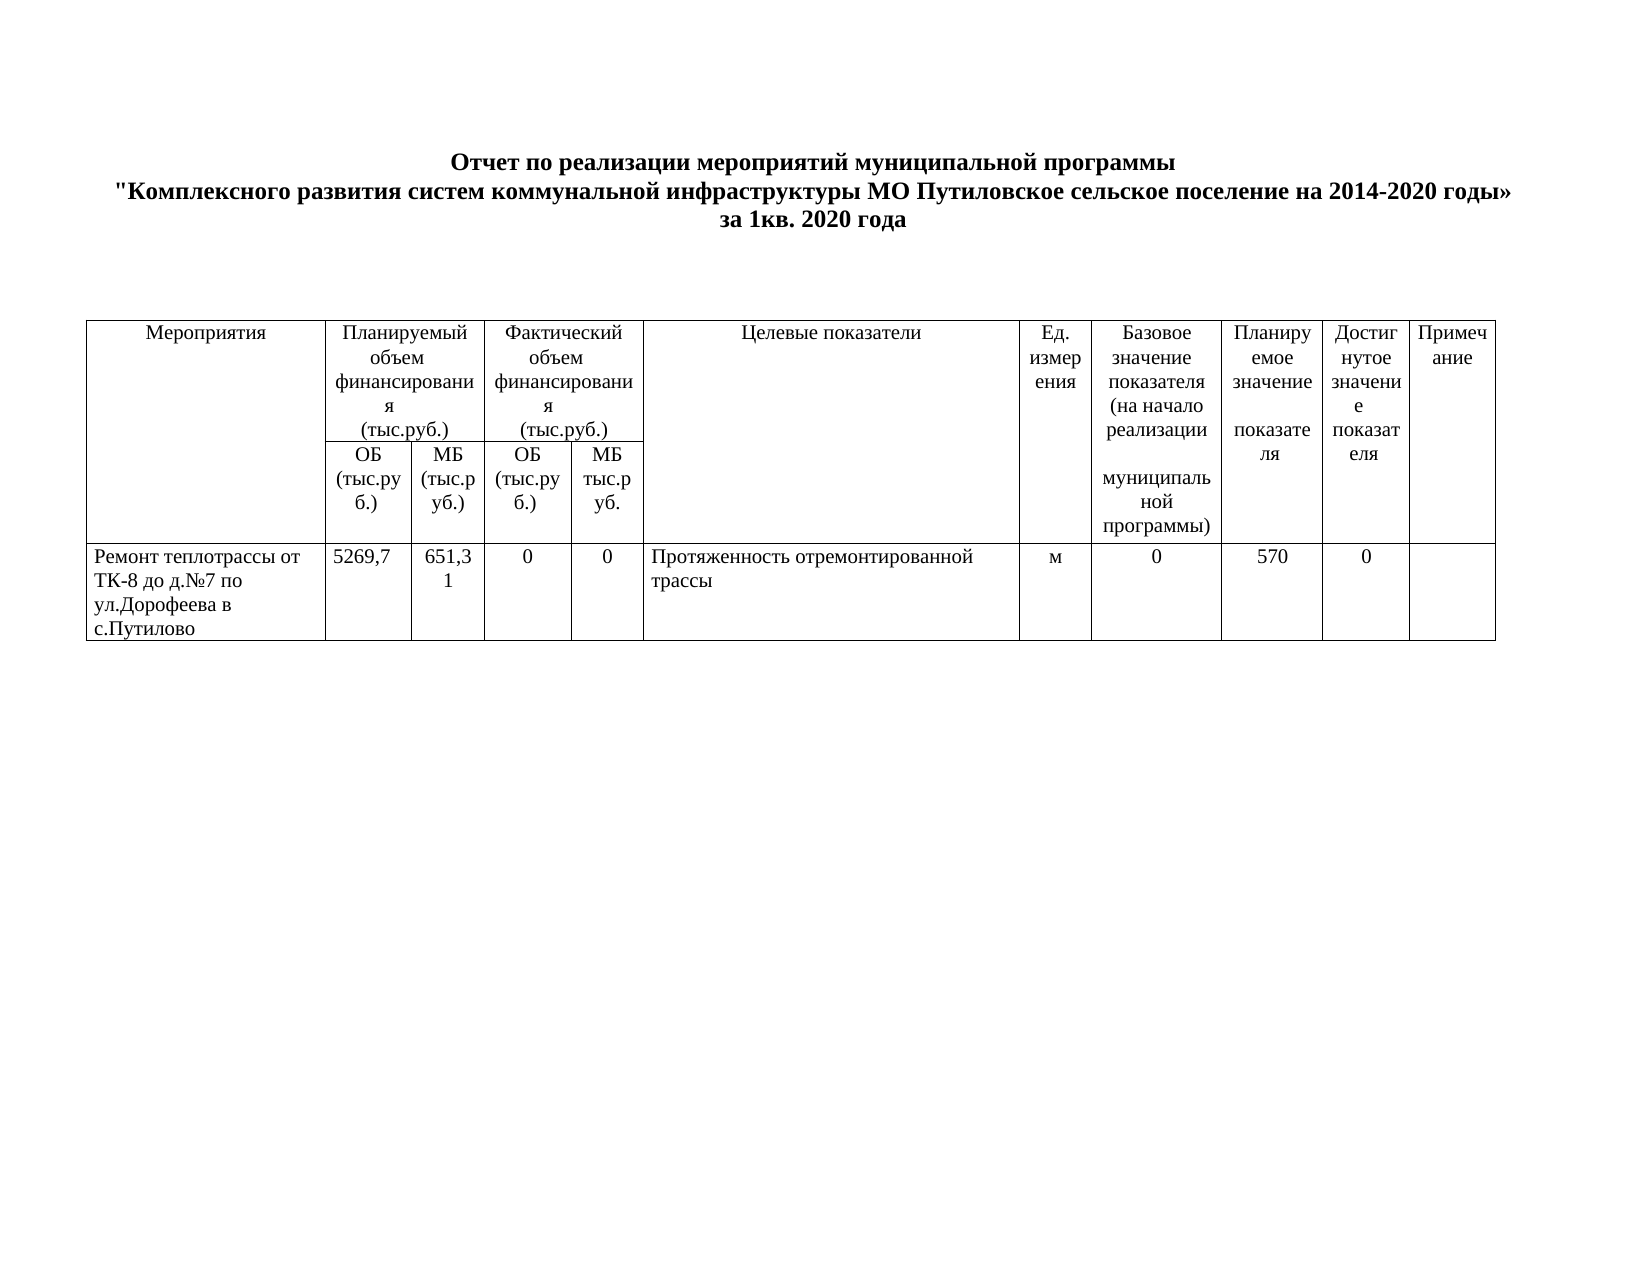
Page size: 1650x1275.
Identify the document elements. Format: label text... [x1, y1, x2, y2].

table_header Мероприятия [87, 321, 325, 441]
table_header Целевые показатели [644, 321, 1019, 543]
table_cell 570 [1222, 544, 1322, 640]
text "Комплексного развития систем коммунальной инфраструктуры МО Путиловское сельское поселение на 2014-2020 годы» [94, 176, 1532, 204]
table_cell 5269,7 [326, 544, 411, 640]
text Отчет по реализации мероприятий муниципальной программы [94, 147, 1532, 176]
table_cell [1410, 544, 1495, 640]
table_cell Ремонт теплотрассы от ТК-8 до д.№7 по ул.Дорофеева в с.Путилово [87, 544, 325, 640]
text за 1кв. 2020 года [94, 204, 1532, 233]
table_cell 0 [1323, 544, 1409, 640]
table_header Ед. измерения [1020, 321, 1091, 543]
table_cell 0 [485, 544, 571, 640]
table_cell м [1020, 544, 1091, 640]
table_cell 0 [1092, 544, 1221, 640]
table_cell ОБ (тыс.руб.) [485, 442, 571, 543]
table_cell Протяженность отремонтированной трассы [644, 544, 1019, 640]
table_cell МБ тыс.руб. [572, 442, 643, 543]
table_cell ОБ (тыс.руб.) [326, 442, 411, 543]
table_header Планируемый объем финансирования (тыс.руб.) [326, 321, 484, 441]
table_header Базовое значение показателя (на начало реализации муниципальной программы) [1092, 321, 1221, 543]
table_header Планируемое значение показателя [1222, 321, 1322, 543]
table_cell 651,31 [412, 544, 484, 640]
table_cell 0 [572, 544, 643, 640]
table_cell МБ (тыс.руб.) [412, 442, 484, 543]
table_header Достигнутое значение показателя [1323, 321, 1409, 543]
table_header Фактический объем финансирования (тыс.руб.) [485, 321, 643, 441]
table_cell [1410, 441, 1495, 543]
table_header Примечание [1410, 321, 1495, 441]
table_cell [87, 441, 325, 543]
